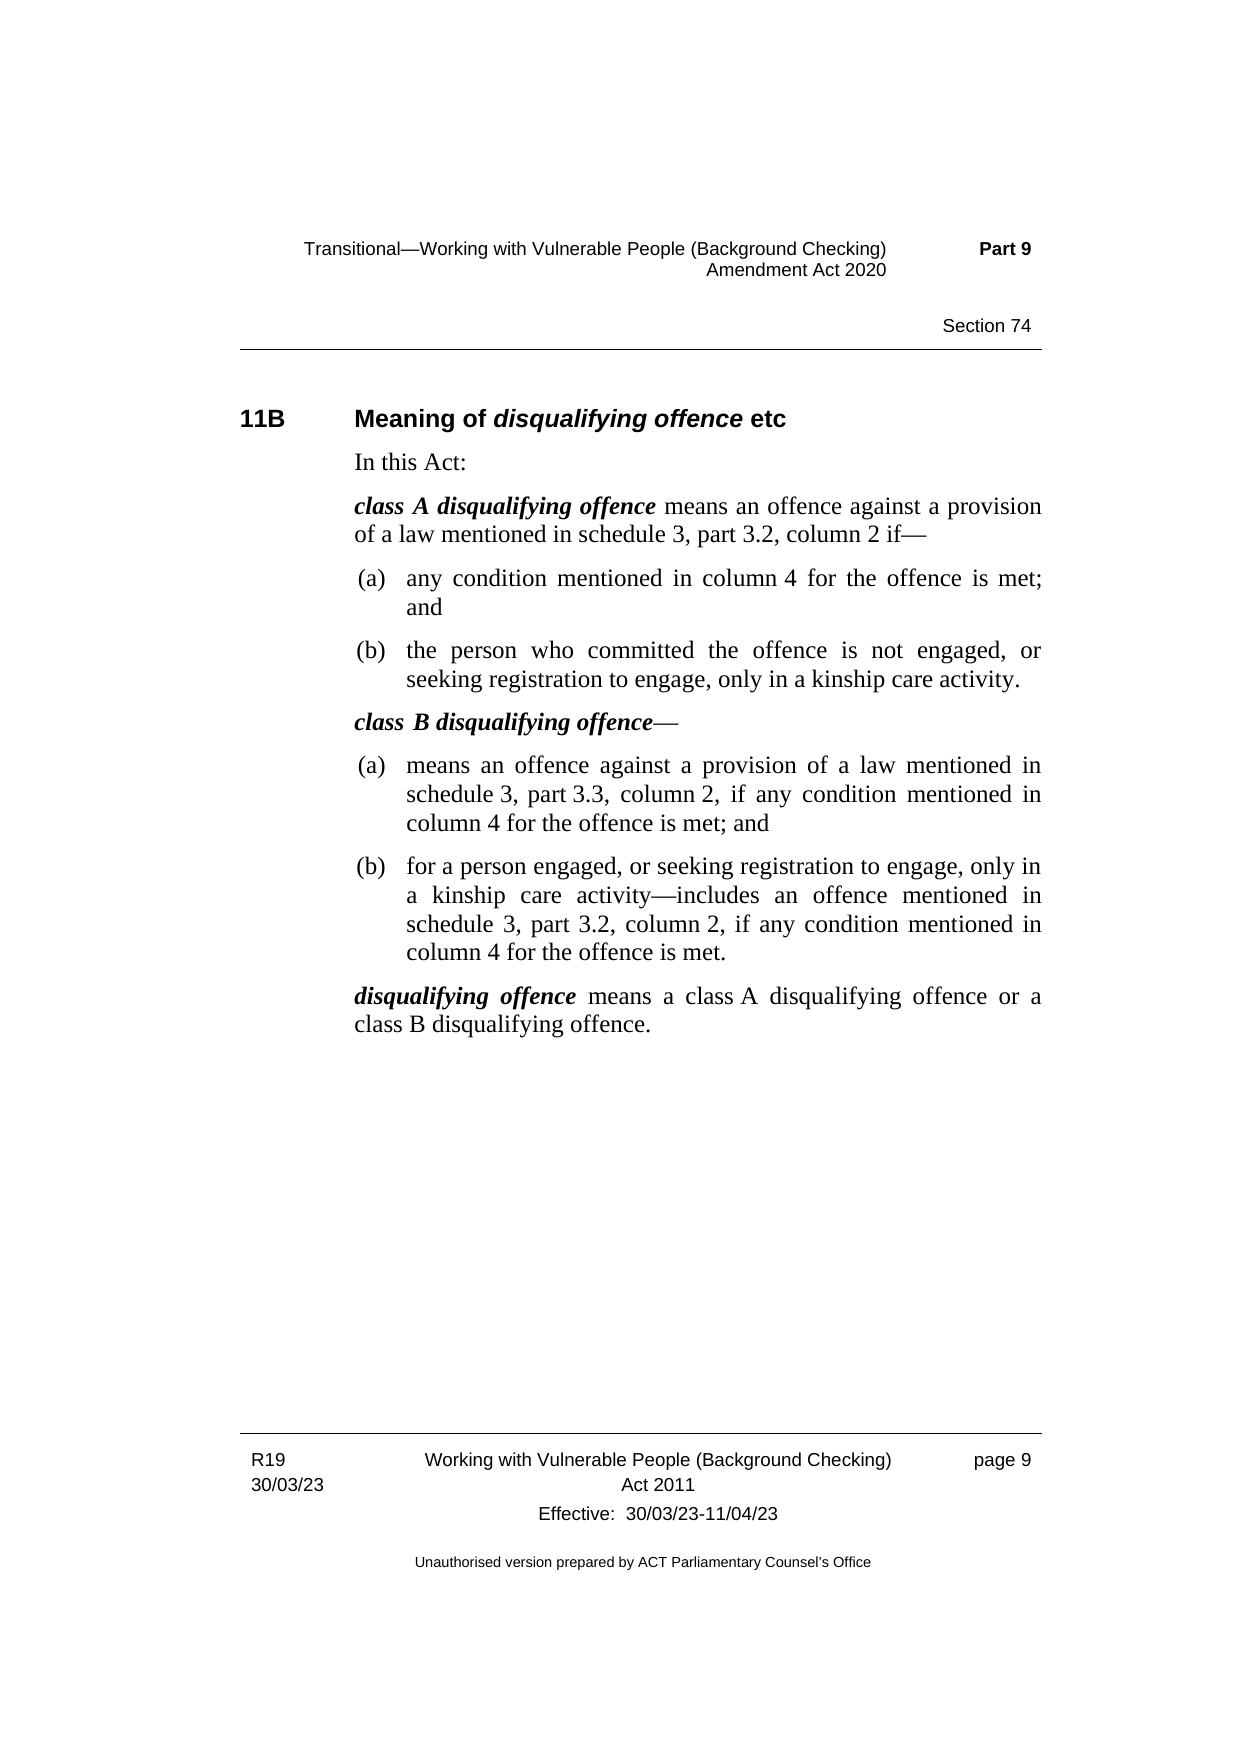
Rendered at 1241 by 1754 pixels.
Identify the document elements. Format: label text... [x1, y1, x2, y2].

text class B disqualifying offence— [354, 707, 1042, 736]
text class A disqualifying offence means an offence against a provision of a law mentioned in schedule 3, part 3.2, column 2 if— [354, 491, 1042, 548]
text In this Act: [354, 447, 1042, 476]
text (b) for a person engaged, or seeking registration to engage, only in a kinship care activity—includes an offence mentioned in schedule 3, part 3.2, column 2, if any condition mentioned in column 4 for the offence is met. [239, 851, 1042, 966]
text (a) means an offence against a provision of a law mentioned in schedule 3, part 3.3, column 2, if any condition mentioned in column 4 for the offence is met; and [239, 750, 1042, 837]
text (a) any condition mentioned in column 4 for the offence is met; and [239, 563, 1042, 620]
text 11B Meaning of disqualifying offence etc [239, 404, 1042, 433]
text disqualifying offence means a class A disqualifying offence or a class B disqualifying offence. [354, 981, 1042, 1038]
text (b) the person who committed the offence is not engaged, or seeking registration to engage, only in a kinship care activity. [239, 635, 1042, 692]
